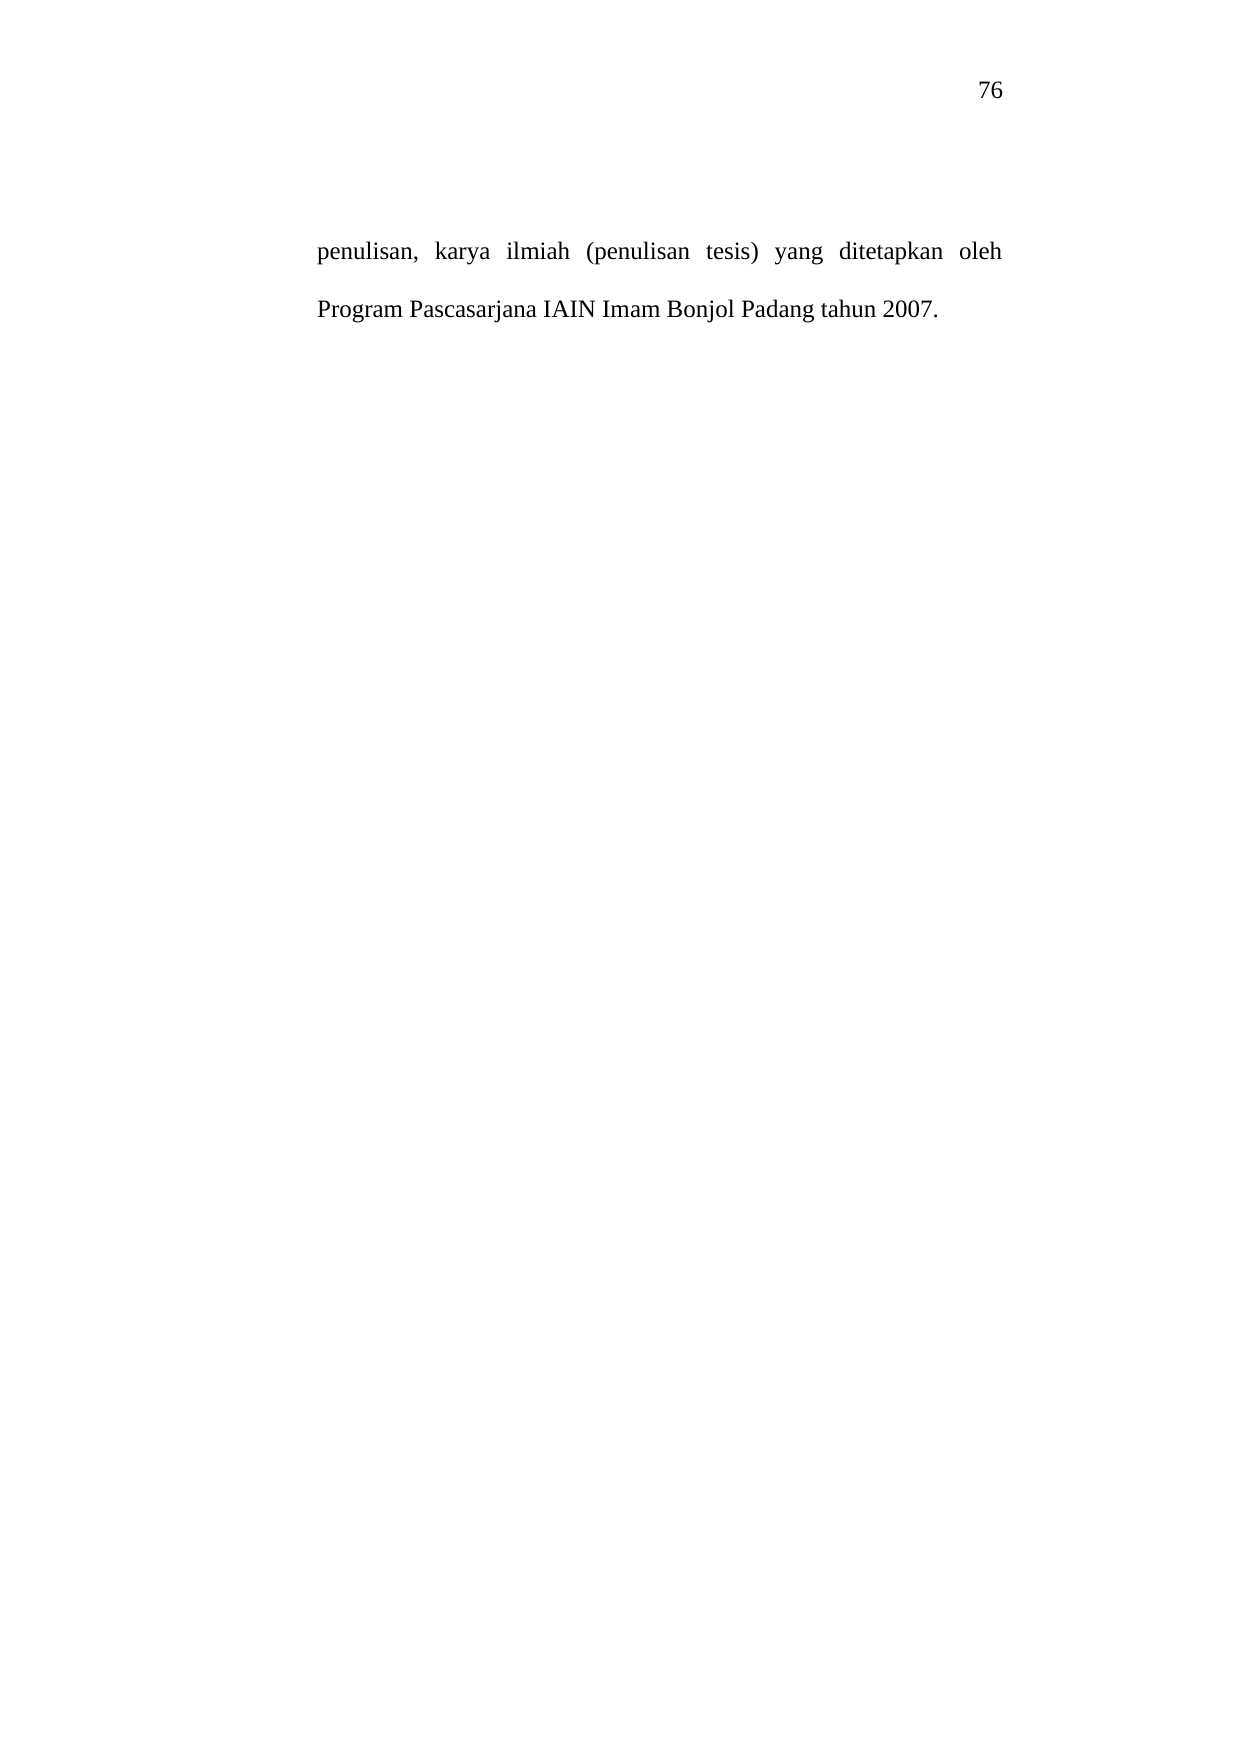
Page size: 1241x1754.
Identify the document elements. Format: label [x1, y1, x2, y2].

text [317, 236, 1003, 322]
